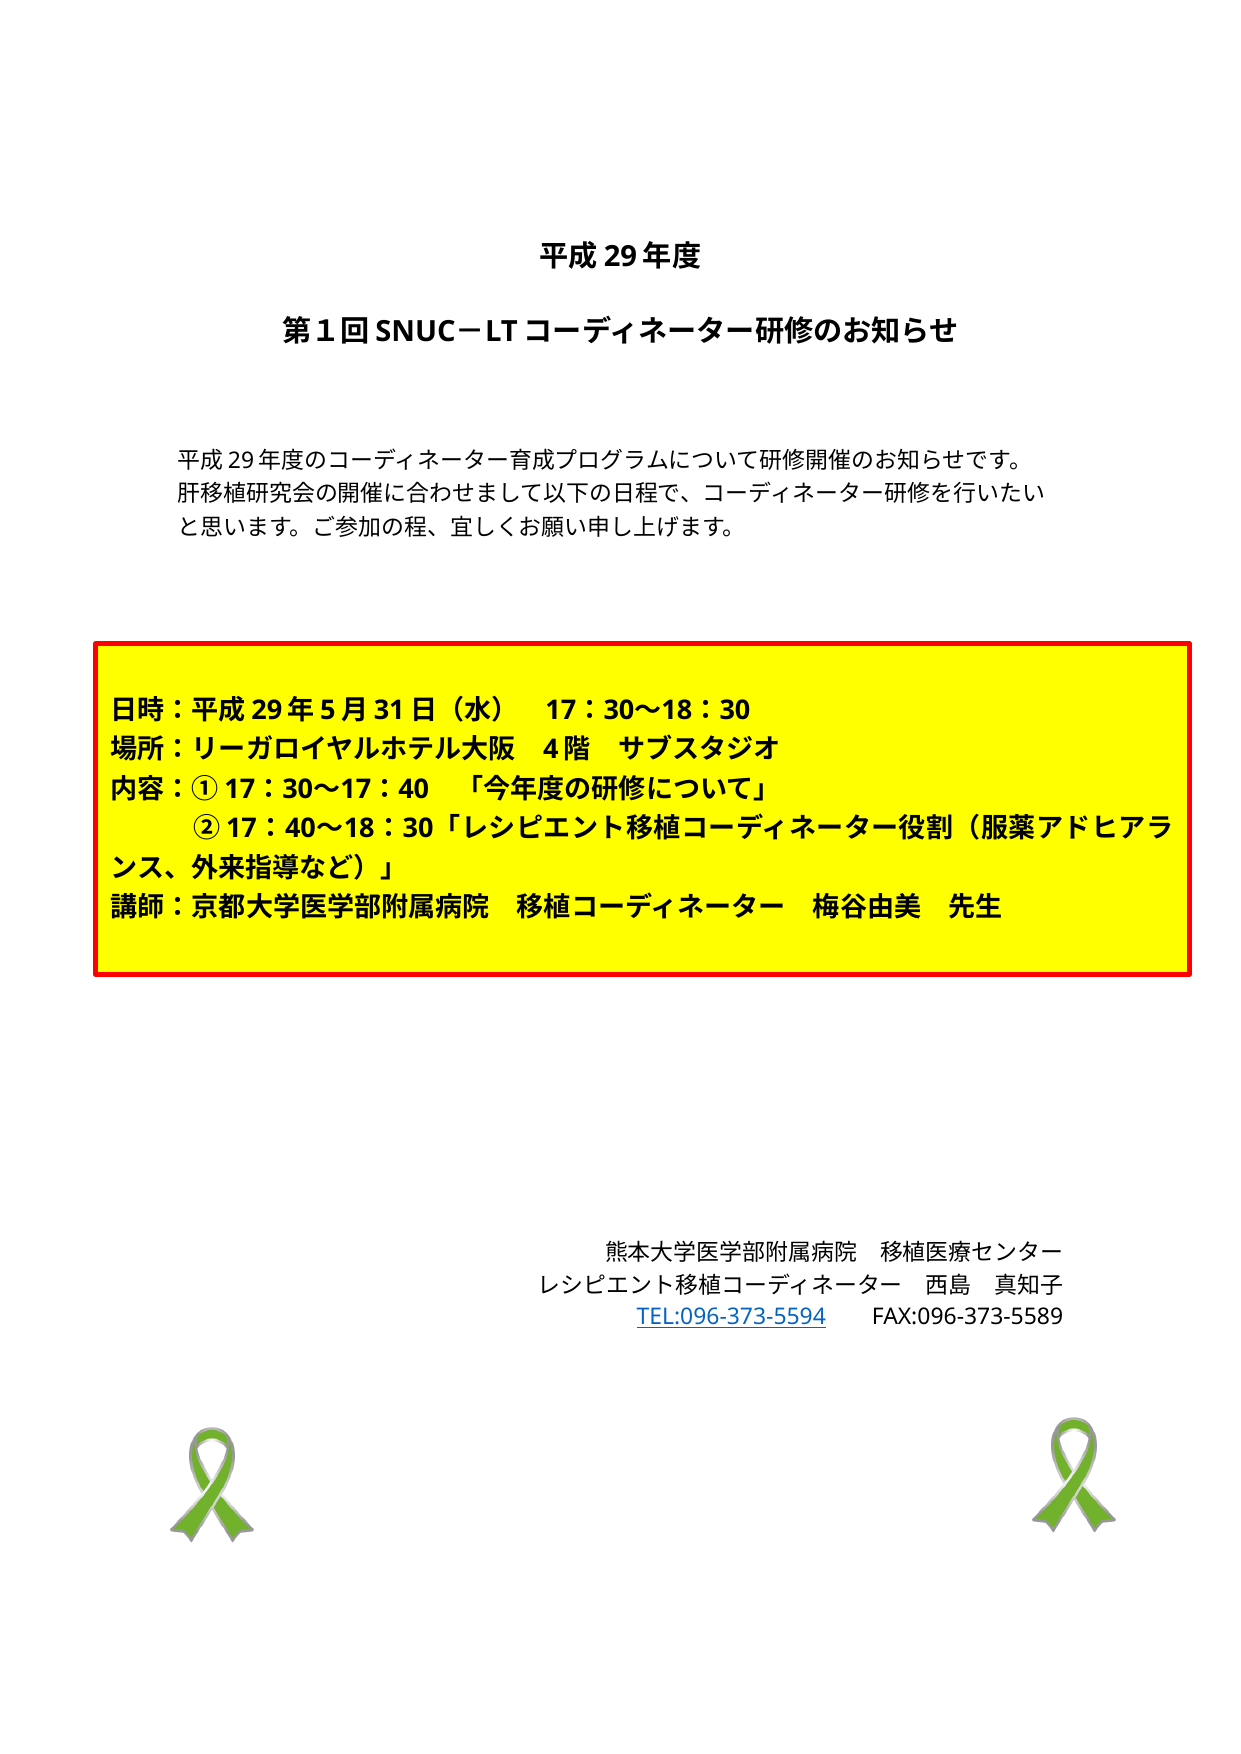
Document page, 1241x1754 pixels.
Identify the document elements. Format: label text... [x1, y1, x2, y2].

text レシピエント移植コーディネーター 西島 真知子 [177, 1267, 1063, 1300]
text 肝移植研究会の開催に合わせまして以下の日程で、コーディネーター研修を行いたいと思います。ご参加の程、宜しくお願い申し上げます。 [177, 475, 1063, 542]
picture [1013, 1411, 1145, 1539]
picture [151, 1422, 283, 1549]
text 平成29年度のコーディネーター育成プログラムについて研修開催のお知らせです。 [177, 442, 1063, 475]
text 熊本大学医学部附属病院 移植医療センター [177, 1234, 1063, 1267]
text TEL:096-373-5594 FAX:096-373-5589 [177, 1300, 1063, 1332]
text 平成29年度 [177, 217, 1063, 292]
text 第１回SNUC－LTコーディネーター研修のお知らせ [177, 292, 1063, 367]
